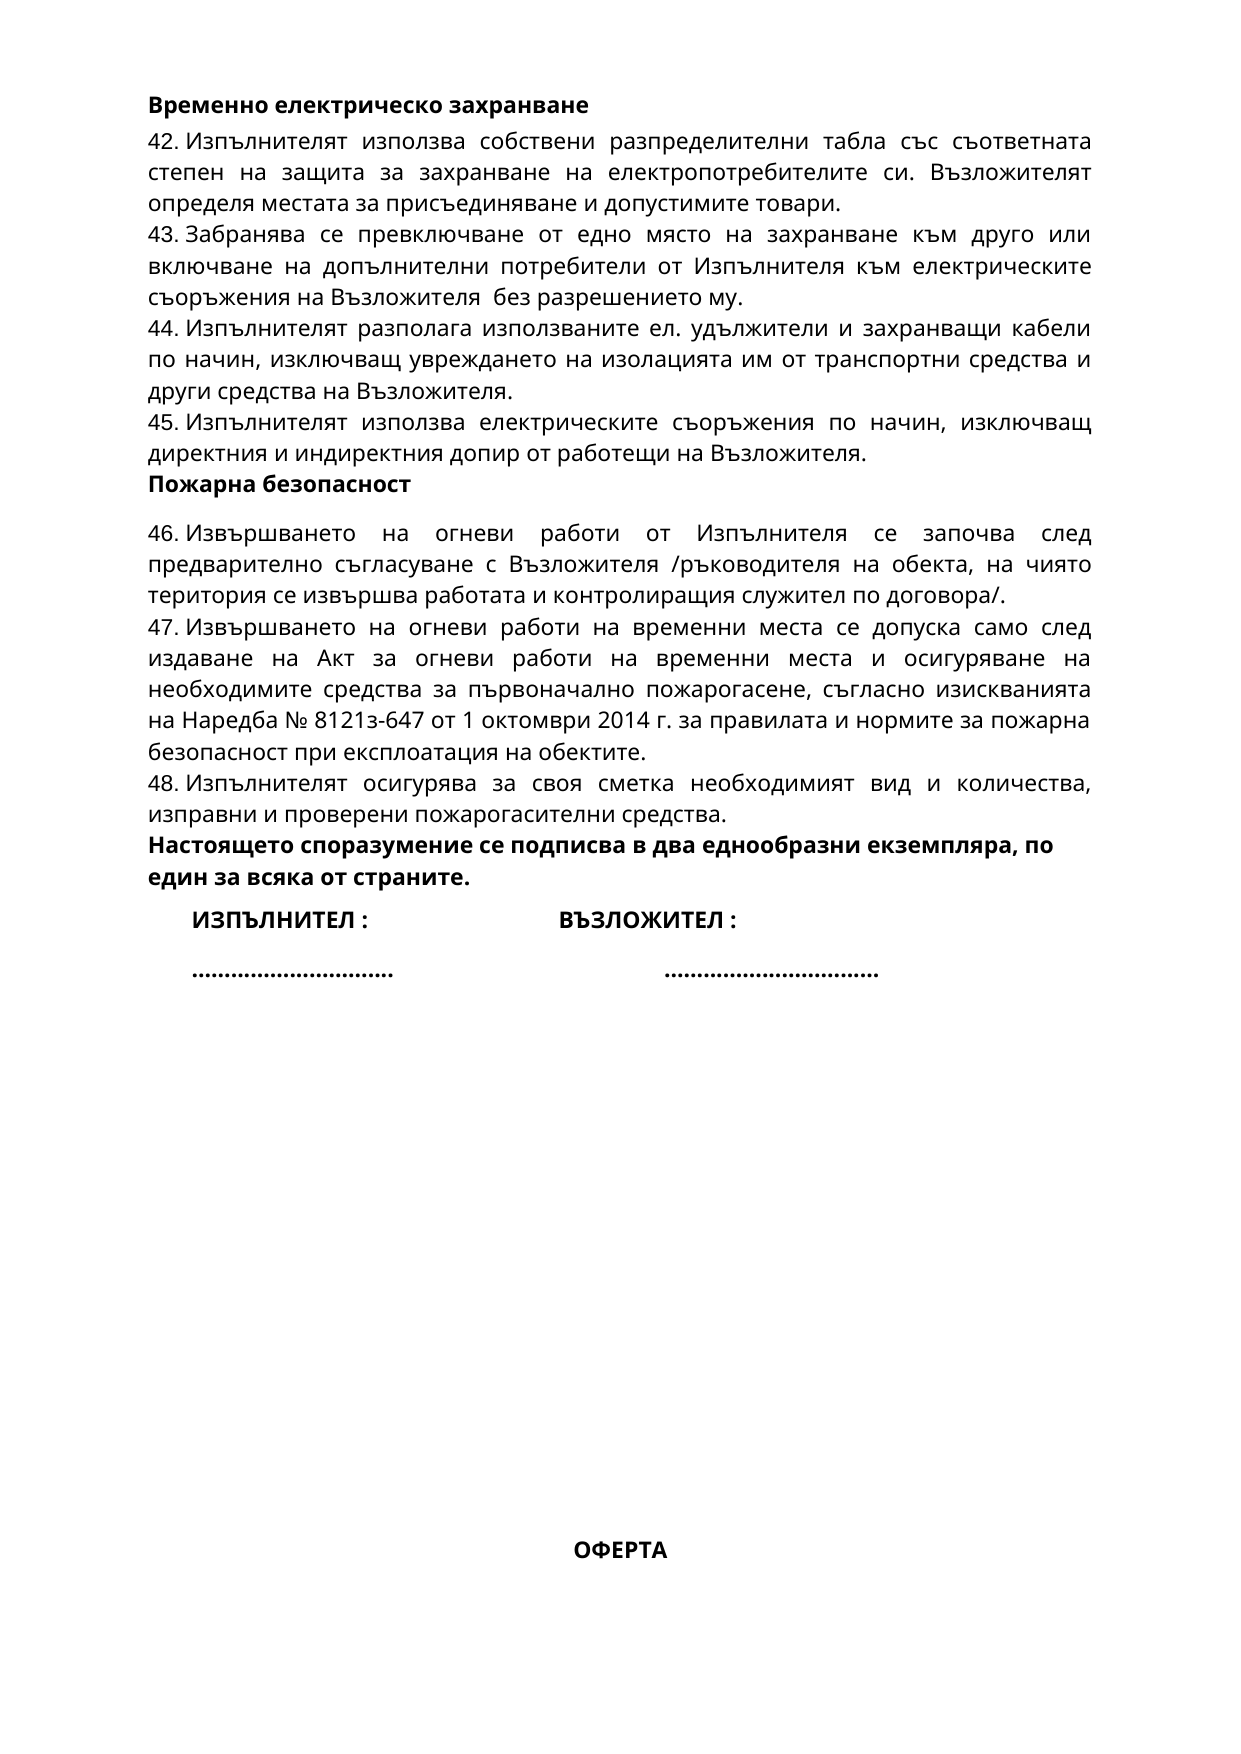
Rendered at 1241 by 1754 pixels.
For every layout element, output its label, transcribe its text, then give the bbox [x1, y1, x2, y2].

list Забранява се превключване от едно място на захранване към друго или включване на допълнителни потребители от Изпълнителя към електрическите съоръжения на Възложителя без разрешението му. [148, 218, 1092, 312]
text Временно електрическо захранване [148, 89, 1092, 120]
list Извършването на огневи работи на временни места се допуска само след издаване на Акт за огневи работи на временни места и осигуряване на необходимите средства за първоначално пожарогасене, съгласно изискванията на Наредба № 8121з-647 от 1 октомври 2014 г. за правилата и нормите за пожарна безопасност при експлоатация на обектите. [148, 611, 1092, 767]
text ............................... ................................. [191, 953, 1092, 984]
text ИЗПЪЛНИТЕЛ : ВЪЗЛОЖИТЕЛ : [191, 904, 1092, 936]
list Изпълнителят осигурява за своя сметка необходимият вид и количества, изправни и проверени пожарогасителни средства. [148, 767, 1092, 829]
text ОФЕРТА [148, 1534, 1092, 1565]
list Изпълнителят използва електрическите съоръжения по начин, изключващ директния и индиректния допир от работещи на Възложителя. [148, 406, 1092, 468]
text Настоящето споразумение се подписва в два еднообразни екземпляра, по един за всяка от страните. [148, 829, 1092, 892]
list Изпълнителят използва собствени разпределителни табла със съответната степен на защита за захранване на електропотребителите си. Възложителят определя местата за присъединяване и допустимите товари. [148, 124, 1092, 218]
list Изпълнителят разполага използваните ел. удължители и захранващи кабели по начин, изключващ увреждането на изолацията им от транспортни средства и други средства на Възложителя. [148, 312, 1092, 406]
list Извършването на огневи работи от Изпълнителя се започва след предварително съгласуване с Възложителя /ръководителя на обекта, на чиято територия се извършва работата и контролиращия служител по договора/. [148, 517, 1092, 611]
text Пожарна безопасност [148, 468, 1092, 499]
